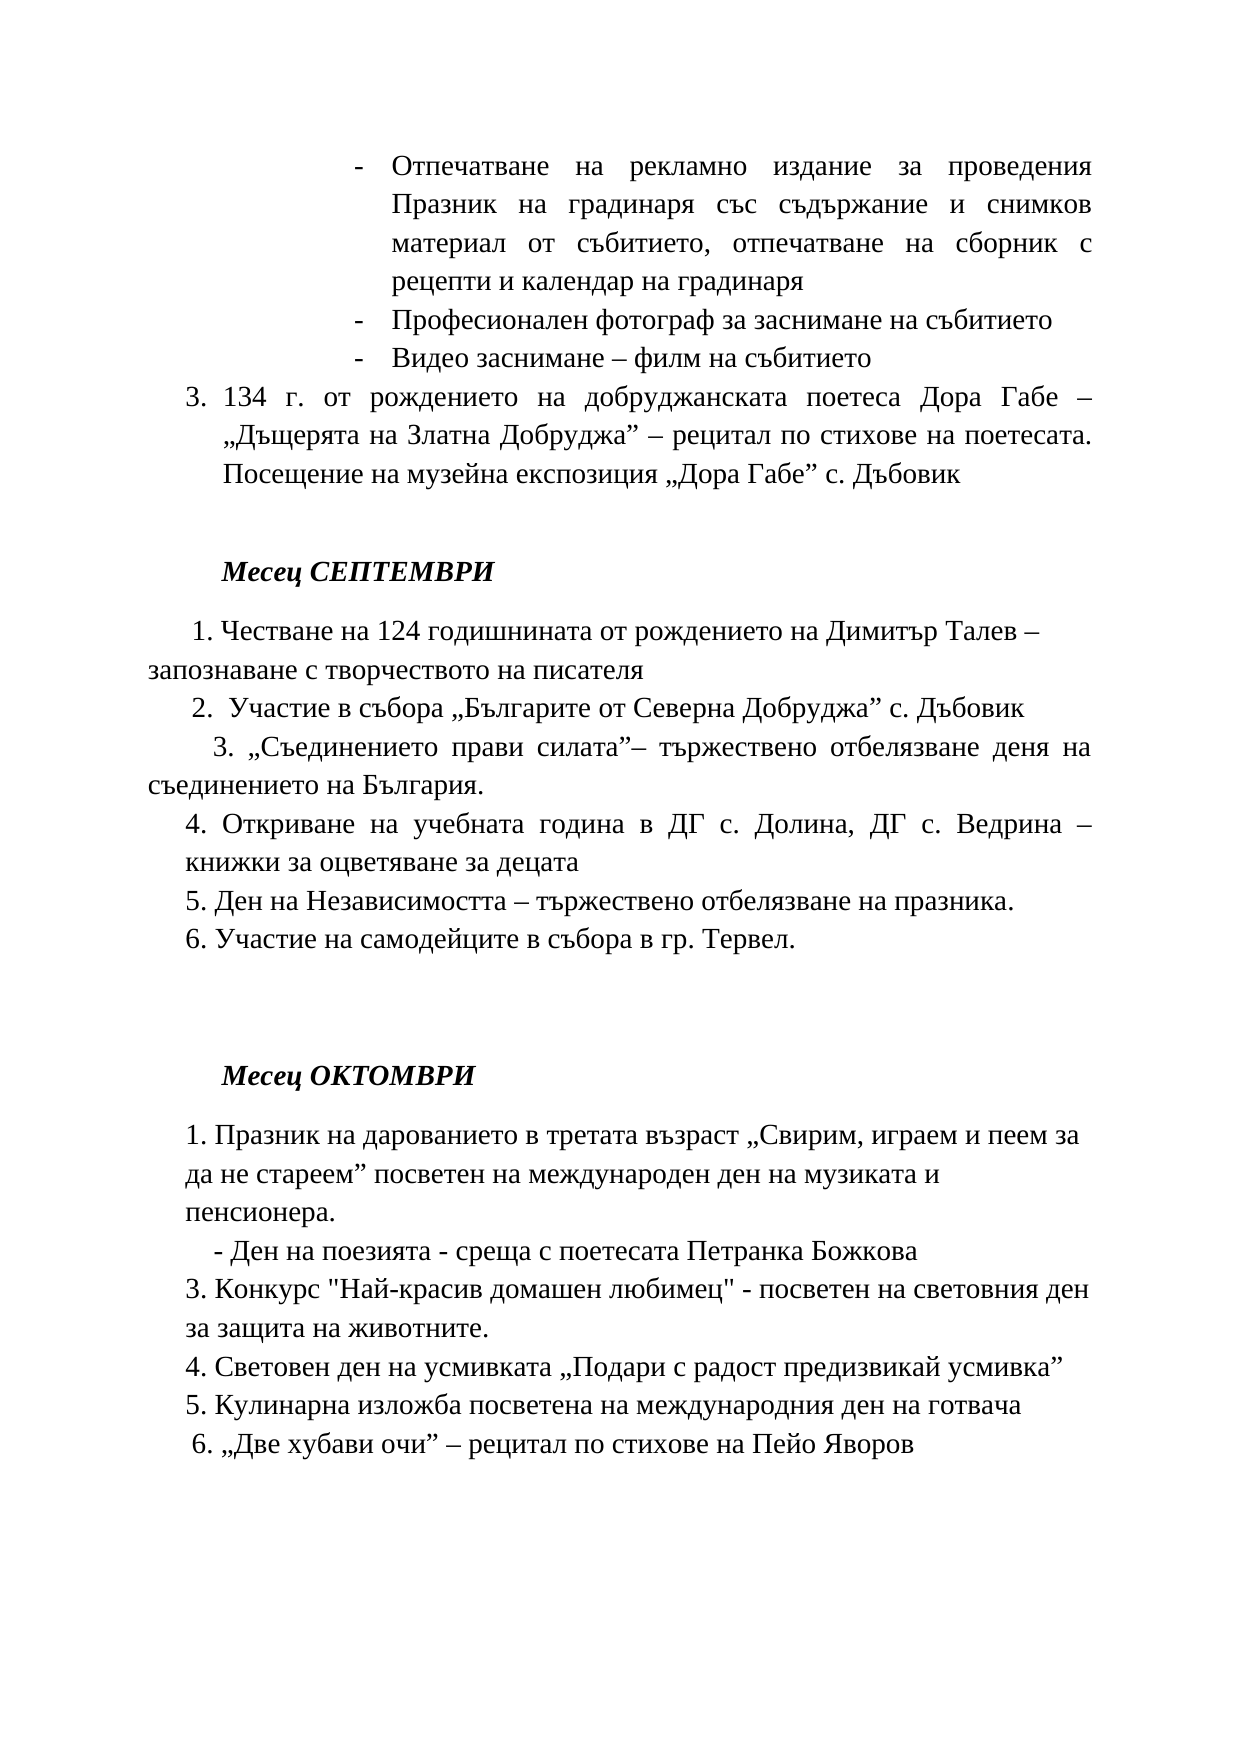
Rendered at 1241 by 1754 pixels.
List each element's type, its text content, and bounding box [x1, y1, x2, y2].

text 1. Празник на дарованието в третата възраст „Свирим, играем и пеем за да не стареем” посветен на международен ден на музиката и пенсионера. [185, 1117, 1093, 1228]
text 6. „Две хубави очи” – рецитал по стихове на Пейо Яворов [148, 1426, 1093, 1459]
text 5. Ден на Независимостта – тържествено отбелязване на празника. [185, 883, 1093, 917]
list 134 г. от рождението на добруджанската поетеса Дора Габе – „Дъщерята на Златна Добруджа” – рецитал по стихове на поетесата. Посещение на музейна експозиция „Дора Габе” с. Дъбовик [185, 379, 1093, 489]
text 3. „Съединението прави силата”– тържествено отбелязване деня на съединението на България. [148, 729, 1093, 801]
list Отпечатване на рекламно издание за проведения Празник на градинаря със съдържание и снимков материал от събитието, отпечатване на сборник с рецепти и календар на градинаря [354, 148, 1093, 297]
text - Ден на поезията - среща с поетесата Петранка Божкова [148, 1233, 1093, 1267]
text 4. Откриване на учебната година в ДГ с. Долина, ДГ с. Ведрина – книжки за оцветяване за децата [185, 806, 1093, 878]
list Професионален фотограф за заснимане на събитието [354, 302, 1093, 335]
text 6. Участие на самодейците в събора в гр. Тервел. [185, 922, 1093, 955]
list Видео заснимане – филм на събитието [354, 340, 1093, 374]
text 3. Конкурс "Най-красив домашен любимец" - посветен на световния ден за защита на животните. [185, 1272, 1093, 1344]
text Месец ОКТОМВРИ [148, 1058, 1093, 1092]
text 1. Честване на 124 годишнината от рождението на Димитър Талев – запознаване с творчеството на писателя [148, 613, 1093, 685]
text 2. Участие в събора „Българите от Северна Добруджа” с. Дъбовик [148, 690, 1093, 724]
text 4. Световен ден на усмивката „Подари с радост предизвикай усмивка” [185, 1349, 1093, 1382]
text Месец СЕПТЕМВРИ [148, 554, 1093, 587]
text 5. Кулинарна изложба посветена на международния ден на готвача [185, 1387, 1093, 1421]
